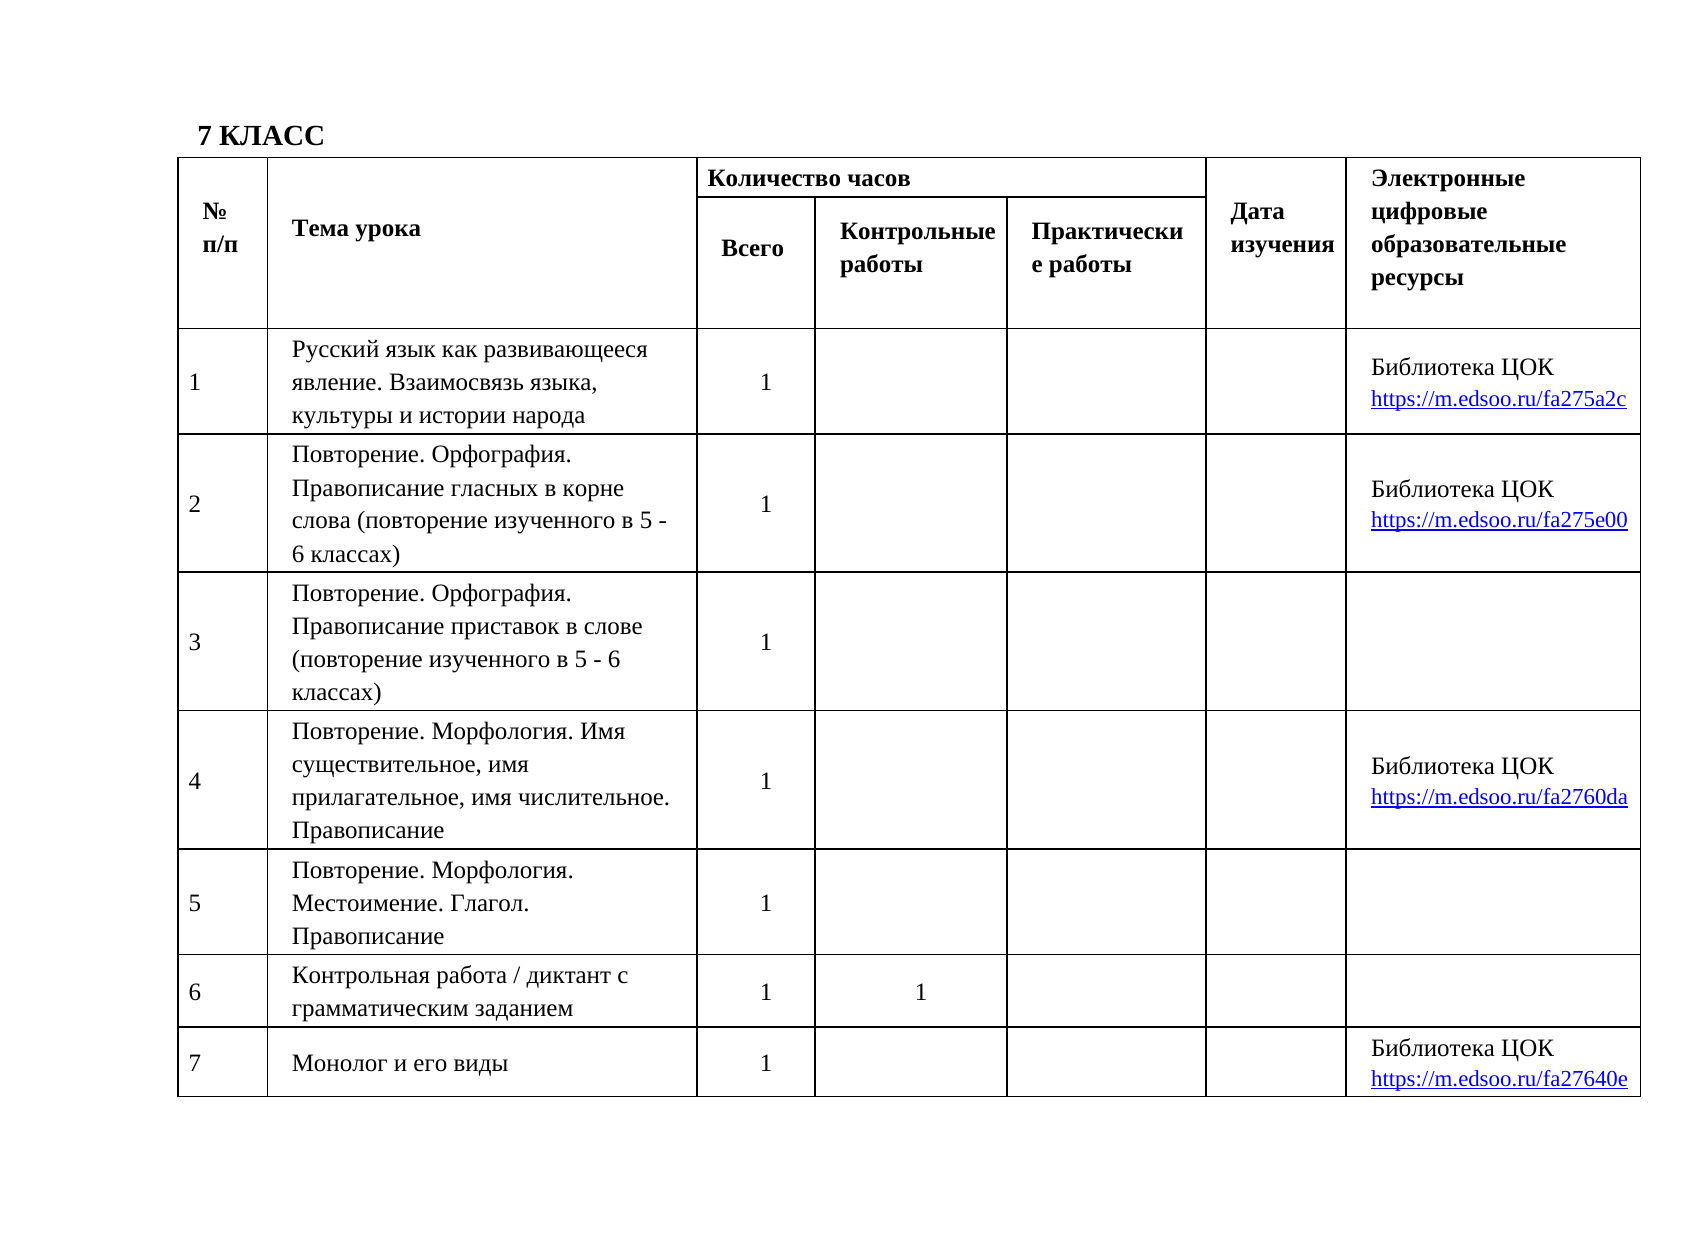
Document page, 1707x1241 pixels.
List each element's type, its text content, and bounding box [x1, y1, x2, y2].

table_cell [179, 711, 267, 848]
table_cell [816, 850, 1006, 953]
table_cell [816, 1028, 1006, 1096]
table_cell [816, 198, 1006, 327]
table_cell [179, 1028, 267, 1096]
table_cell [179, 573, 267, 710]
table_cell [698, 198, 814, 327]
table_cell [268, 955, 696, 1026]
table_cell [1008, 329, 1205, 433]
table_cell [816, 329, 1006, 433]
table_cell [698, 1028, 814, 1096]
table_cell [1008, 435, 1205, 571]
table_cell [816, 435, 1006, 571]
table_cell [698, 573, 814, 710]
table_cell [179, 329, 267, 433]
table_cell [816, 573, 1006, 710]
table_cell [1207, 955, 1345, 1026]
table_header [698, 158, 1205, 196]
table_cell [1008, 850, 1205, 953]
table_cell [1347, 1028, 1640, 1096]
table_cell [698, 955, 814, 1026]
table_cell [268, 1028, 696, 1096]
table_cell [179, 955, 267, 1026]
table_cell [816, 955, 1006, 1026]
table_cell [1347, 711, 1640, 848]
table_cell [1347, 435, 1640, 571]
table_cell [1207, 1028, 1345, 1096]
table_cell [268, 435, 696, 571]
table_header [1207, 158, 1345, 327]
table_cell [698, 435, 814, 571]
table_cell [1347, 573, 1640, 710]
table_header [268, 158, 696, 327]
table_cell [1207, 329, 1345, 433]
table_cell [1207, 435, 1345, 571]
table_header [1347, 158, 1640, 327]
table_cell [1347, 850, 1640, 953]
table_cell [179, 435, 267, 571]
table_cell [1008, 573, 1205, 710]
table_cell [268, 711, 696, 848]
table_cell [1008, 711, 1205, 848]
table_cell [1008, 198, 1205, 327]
text 7 КЛАСС [190, 118, 1618, 152]
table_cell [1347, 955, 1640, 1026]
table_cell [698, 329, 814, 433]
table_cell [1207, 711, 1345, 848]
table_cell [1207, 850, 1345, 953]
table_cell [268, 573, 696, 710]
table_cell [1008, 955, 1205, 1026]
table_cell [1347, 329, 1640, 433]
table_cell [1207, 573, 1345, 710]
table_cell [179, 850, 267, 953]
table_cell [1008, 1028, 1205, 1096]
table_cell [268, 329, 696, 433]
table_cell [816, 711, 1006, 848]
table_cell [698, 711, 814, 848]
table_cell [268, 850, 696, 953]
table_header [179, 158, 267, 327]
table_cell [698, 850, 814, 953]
